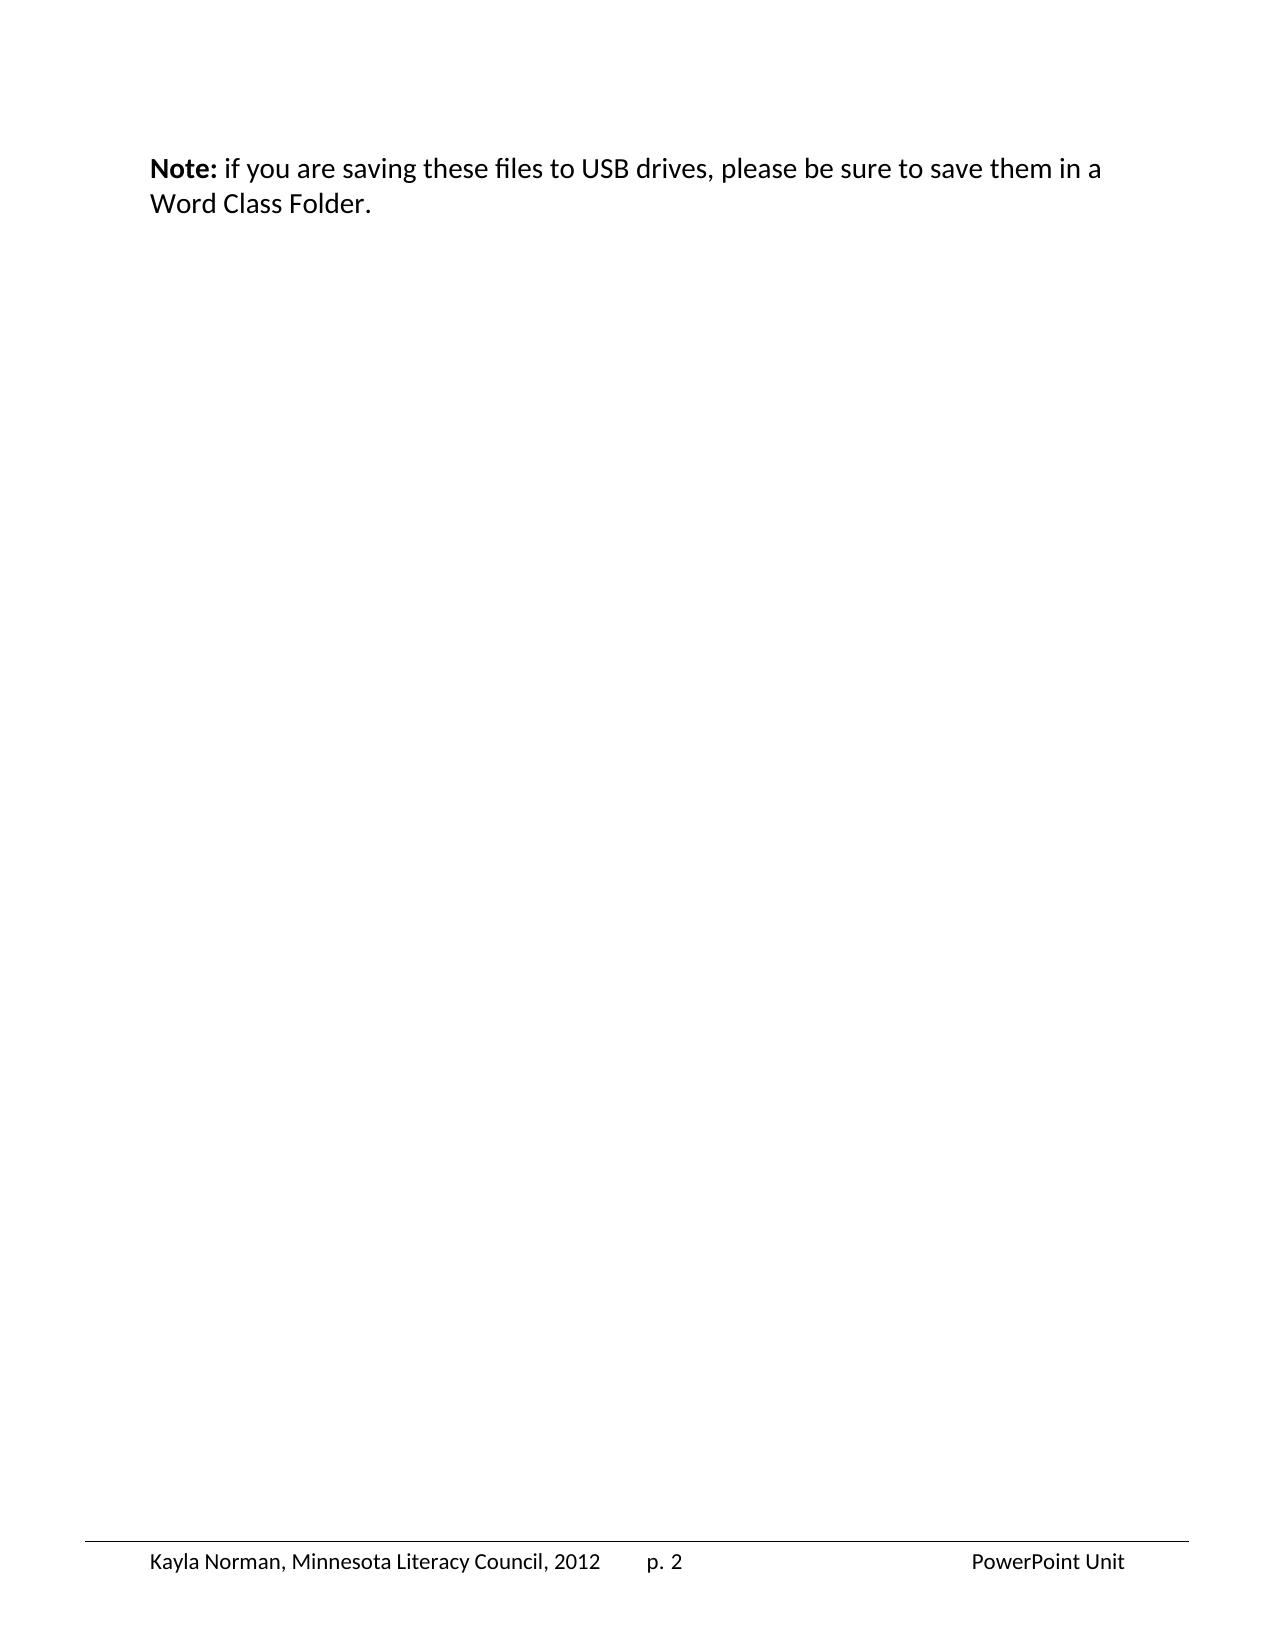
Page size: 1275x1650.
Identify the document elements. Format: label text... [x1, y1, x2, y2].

text Note: if you are saving these files to USB drives, please be sure to save them in a Word Class Folder. [150, 150, 1125, 221]
